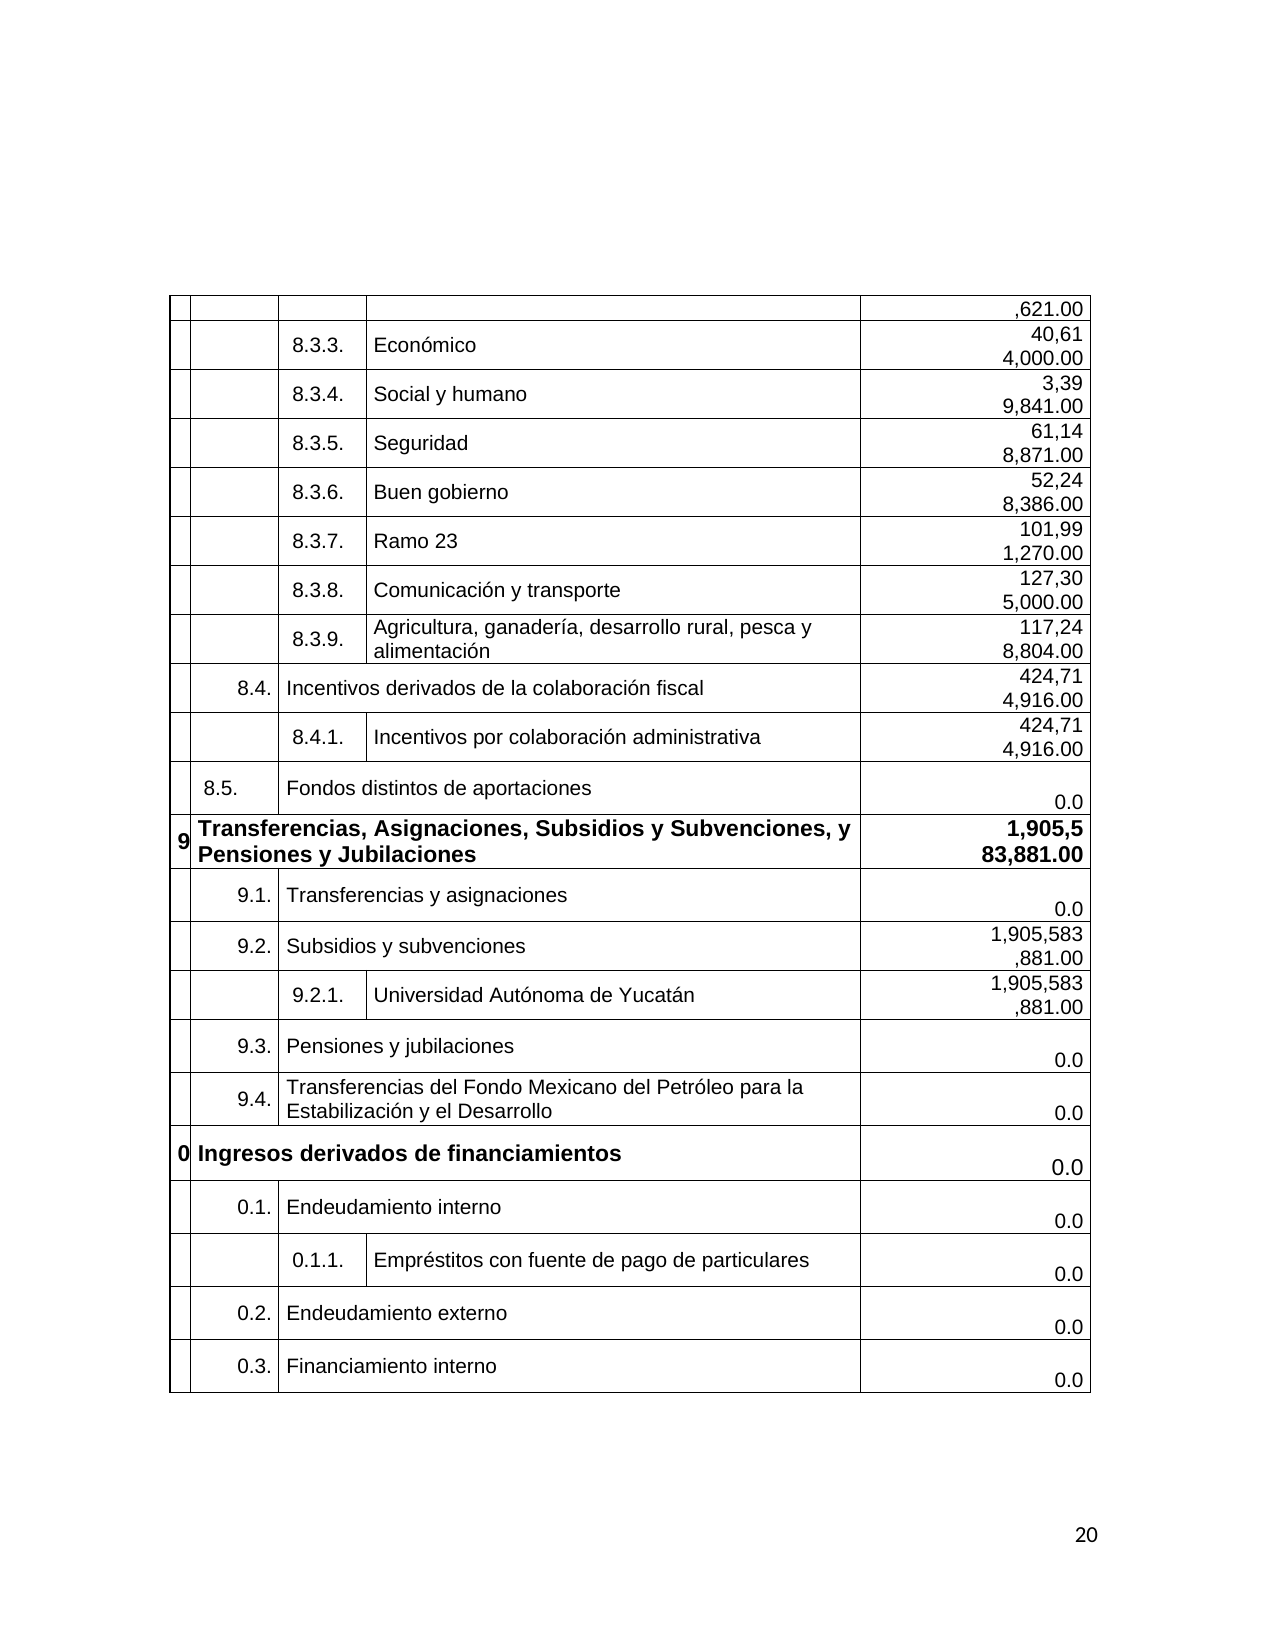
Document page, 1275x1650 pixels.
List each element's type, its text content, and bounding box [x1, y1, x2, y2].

table_cell [171, 419, 190, 467]
table_cell 0.0 [861, 1020, 1090, 1072]
table_cell [171, 1340, 190, 1392]
table_cell 3,399,841.00 [861, 370, 1090, 418]
table_cell [171, 566, 190, 614]
table_cell 424,714,916.00 [861, 713, 1090, 761]
table_cell [171, 370, 190, 418]
table_cell Endeudamiento externo [279, 1287, 860, 1339]
table_cell Incentivos derivados de la colaboración fiscal [279, 664, 860, 712]
table_cell Fondos distintos de aportaciones [279, 762, 860, 814]
table_cell 1,905,583,881.00 [861, 815, 1090, 868]
table_cell 9.1. [191, 869, 278, 921]
table_cell Universidad Autónoma de Yucatán [367, 971, 860, 1019]
table_cell 0.3. [191, 1340, 278, 1392]
table_cell 127,305,000.00 [861, 566, 1090, 614]
table_cell 0.0 [861, 869, 1090, 921]
table_cell [171, 1020, 190, 1072]
table_cell [191, 321, 278, 369]
table_cell 8.3.7. [279, 517, 366, 565]
table_cell Social y humano [367, 370, 860, 418]
table_cell Pensiones y jubilaciones [279, 1020, 860, 1072]
table_cell 52,248,386.00 [861, 468, 1090, 516]
table_cell 1,905,583,881.00 [861, 922, 1090, 970]
table_cell Transferencias y asignaciones [279, 869, 860, 921]
table_cell [171, 1181, 190, 1233]
table_cell 40,614,000.00 [861, 321, 1090, 369]
table_cell [171, 762, 190, 814]
table_cell 1,905,583,881.00 [861, 971, 1090, 1019]
table_cell 0.1.1. [279, 1234, 366, 1286]
table_cell 0.1. [191, 1181, 278, 1233]
table_cell [171, 1073, 190, 1125]
table_cell 0.0 [861, 1340, 1090, 1392]
table_cell 117,248,804.00 [861, 615, 1090, 663]
table_cell [171, 922, 190, 970]
table_cell Ramo 23 [367, 517, 860, 565]
table_cell Educación [367, 296, 860, 320]
table_cell 0.0 [861, 1234, 1090, 1286]
table_cell [171, 971, 190, 1019]
table_cell 8.3.3. [279, 321, 366, 369]
table_cell 9.3. [191, 1020, 278, 1072]
table_cell 0 [171, 1126, 190, 1180]
table_cell Financiamiento interno [279, 1340, 860, 1392]
table_cell 0.2. [191, 1287, 278, 1339]
table_cell [191, 468, 278, 516]
table_cell 8.3.9. [279, 615, 366, 663]
table_cell [191, 296, 278, 320]
table_cell 8.3.4. [279, 370, 366, 418]
table_cell 0.0 [861, 762, 1090, 814]
table_cell [191, 971, 278, 1019]
table_cell 8.5. [191, 762, 278, 814]
table_cell Comunicación y transporte [367, 566, 860, 614]
table_cell 101,991,270.00 [861, 517, 1090, 565]
table_cell Incentivos por colaboración administrativa [367, 713, 860, 761]
table_cell 9 [171, 815, 190, 868]
table_cell [191, 370, 278, 418]
table_cell Transferencias del Fondo Mexicano del Petróleo para la Estabilización y el Desarrollo [279, 1073, 860, 1125]
table_cell 8.4. [191, 664, 278, 712]
table_cell [191, 1234, 278, 1286]
table_cell 8.3.8. [279, 566, 366, 614]
table_cell 9.2.1. [279, 971, 366, 1019]
table_cell Subsidios y subvenciones [279, 922, 860, 970]
table_cell 0.0 [861, 1287, 1090, 1339]
table_cell 424,714,916.00 [861, 664, 1090, 712]
table_cell Seguridad [367, 419, 860, 467]
table_cell [171, 468, 190, 516]
table_cell 8.3.6. [279, 468, 366, 516]
table_cell 0.0 [861, 1181, 1090, 1233]
table_cell 0.0 [861, 1126, 1090, 1180]
table_cell [171, 664, 190, 712]
table_cell Agricultura, ganadería, desarrollo rural, pesca y alimentación [367, 615, 860, 663]
table_cell 1,580,971,621.00 [861, 296, 1090, 320]
table_cell [191, 615, 278, 663]
table_cell [171, 321, 190, 369]
table_cell Empréstitos con fuente de pago de particulares [367, 1234, 860, 1286]
table_cell Endeudamiento interno [279, 1181, 860, 1233]
table_cell Ingresos derivados de financiamientos [191, 1126, 860, 1180]
table_cell [171, 869, 190, 921]
table_cell 8.4.1. [279, 713, 366, 761]
table_cell [171, 615, 190, 663]
table_cell Buen gobierno [367, 468, 860, 516]
table_cell [191, 566, 278, 614]
table_cell 9.4. [191, 1073, 278, 1125]
table_cell 8.3.5. [279, 419, 366, 467]
table_cell [191, 419, 278, 467]
table_cell [191, 517, 278, 565]
table_cell [191, 713, 278, 761]
table_cell [171, 517, 190, 565]
table_cell 8.3.2. [279, 296, 366, 320]
table_cell [171, 1287, 190, 1339]
table_cell Transferencias, Asignaciones, Subsidios y Subvenciones, y Pensiones y Jubilaciones [191, 815, 860, 868]
table_cell 61,148,871.00 [861, 419, 1090, 467]
table_cell 0.0 [861, 1073, 1090, 1125]
table_cell 9.2. [191, 922, 278, 970]
table_cell [171, 1234, 190, 1286]
table_cell [171, 713, 190, 761]
table_cell [171, 296, 190, 320]
table_cell Económico [367, 321, 860, 369]
